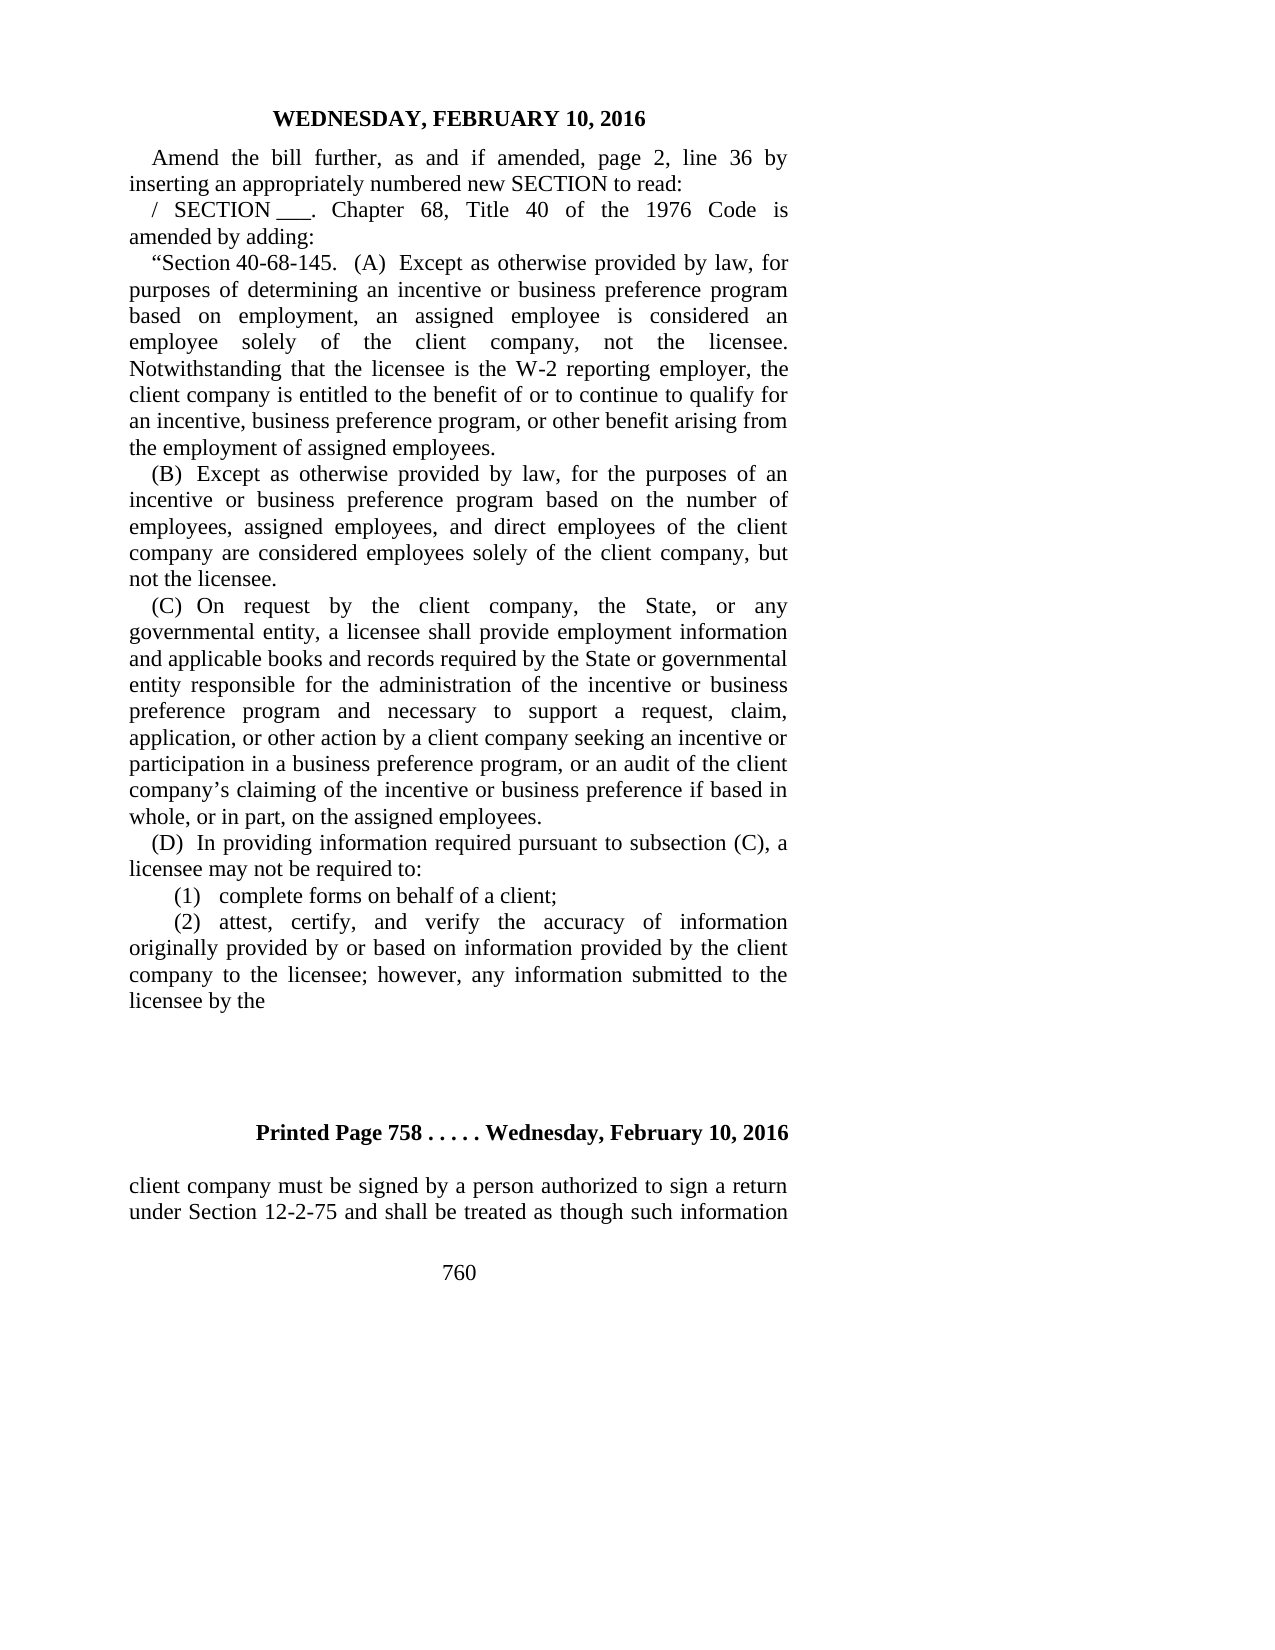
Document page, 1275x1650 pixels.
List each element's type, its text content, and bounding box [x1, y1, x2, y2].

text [129, 1172, 789, 1224]
text (C) On request by the client company, the State, or any governmental entity, a licensee shall provide employment information and applicable books and records required by the State or governmental entity responsible for the administration of the incentive or business preference program and necessary to support a request, claim, application, or other action by a client company seeking an incentive or participation in a business preference program, or an audit of the client company’s claiming of the incentive or business preference if based in whole, or in part, on the assigned employees. [129, 592, 789, 829]
text Amend the bill further, as and if amended, page 2, line 36 by inserting an appropriately numbered new SECTION to read: [129, 144, 789, 197]
text Printed Page 758 . . . . . Wednesday, February 10, 2016 [129, 1119, 789, 1145]
text “Section 40-68-145. (A) Except as otherwise provided by law, for purposes of determining an incentive or business preference program based on employment, an assigned employee is considered an employee solely of the client company, not the licensee. Notwithstanding that the licensee is the W-2 reporting employer, the client company is entitled to the benefit of or to continue to qualify for an incentive, business preference program, or other benefit arising from the employment of assigned employees. [129, 249, 789, 460]
text (B) Except as otherwise provided by law, for the purposes of an incentive or business preference program based on the number of employees, assigned employees, and direct employees of the client company are considered employees solely of the client company, but not the licensee. [129, 460, 789, 592]
text (2) attest, certify, and verify the accuracy of information originally provided by or based on information provided by the client company to the licensee; however, any information submitted to the licensee by the [129, 908, 789, 1013]
text / SECTION ___. Chapter 68, Title 40 of the 1976 Code is amended by adding: [129, 197, 789, 249]
text (D) In providing information required pursuant to subsection (C), a licensee may not be required to: [129, 829, 789, 882]
text (1) complete forms on behalf of a client; [129, 882, 789, 908]
